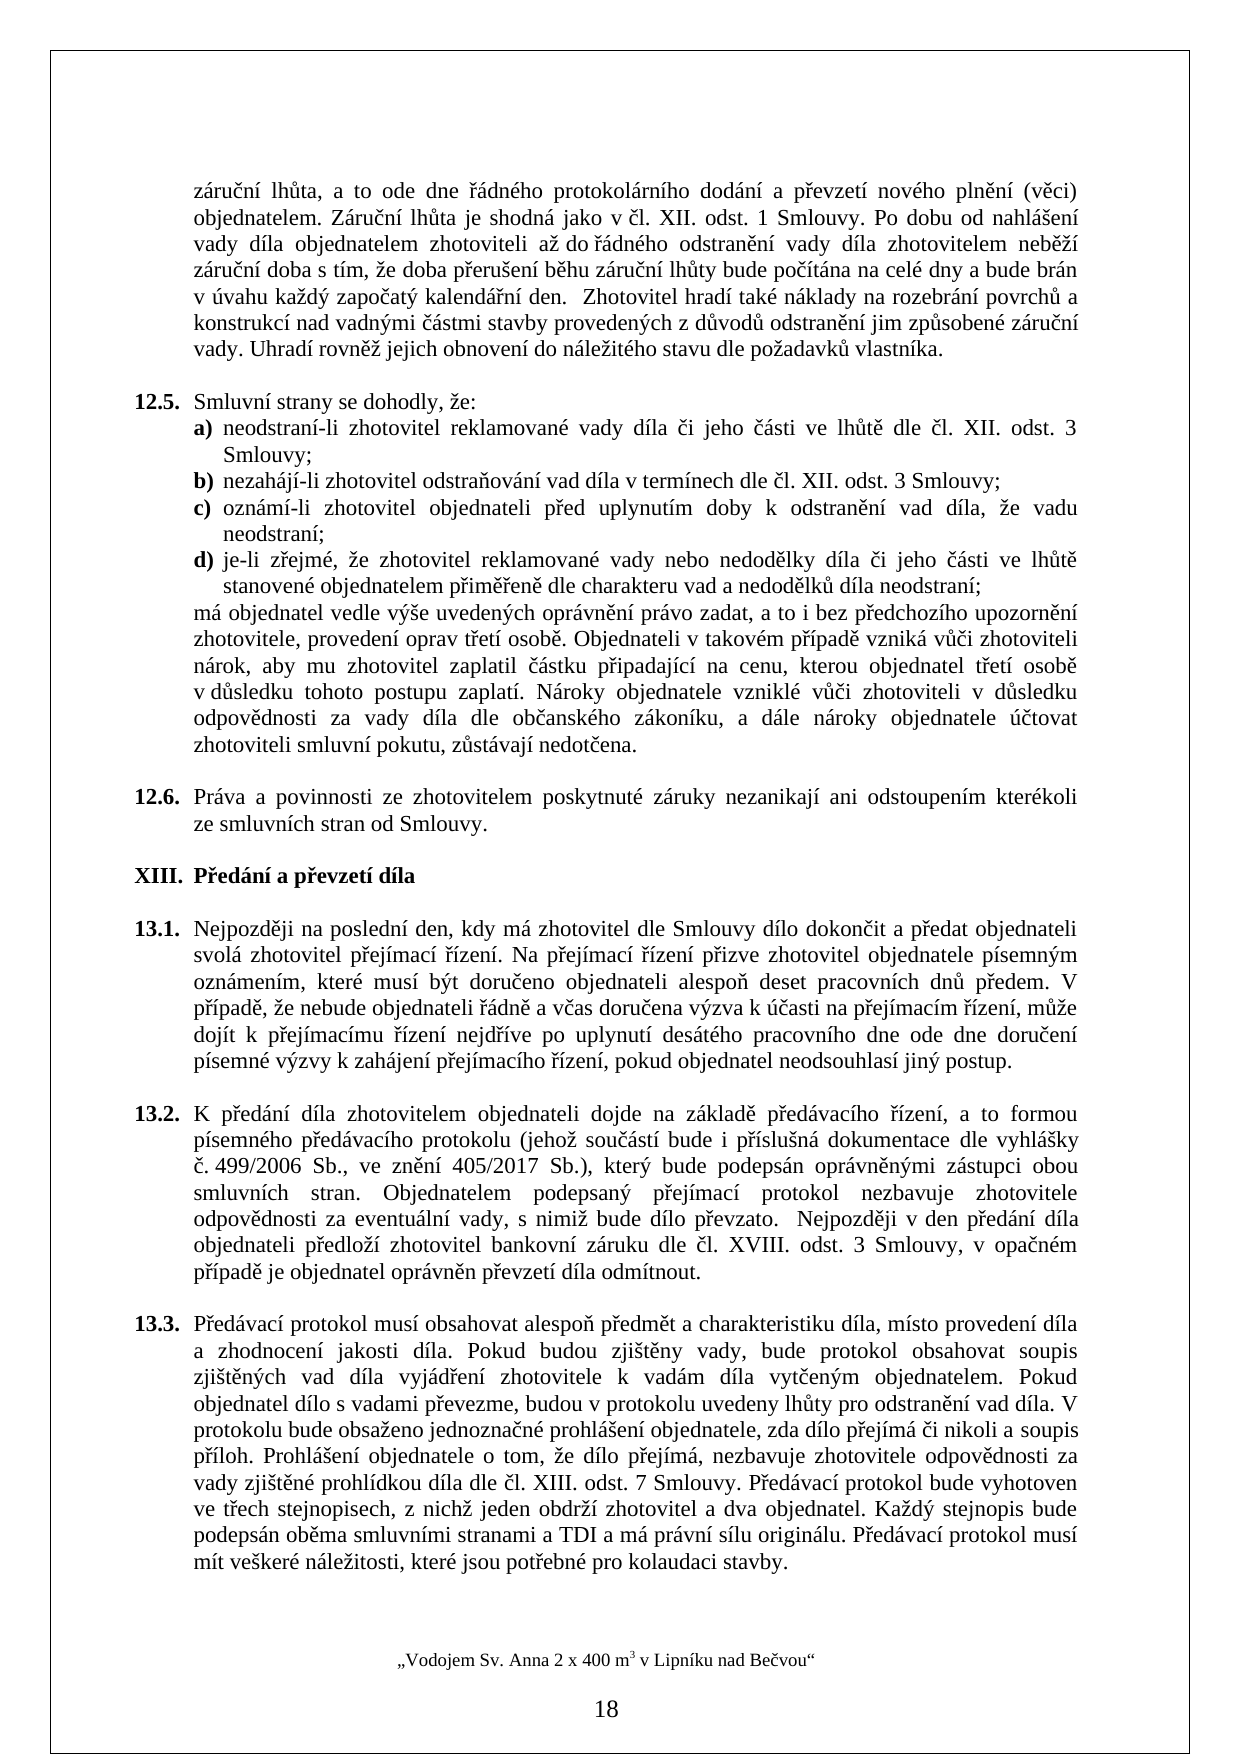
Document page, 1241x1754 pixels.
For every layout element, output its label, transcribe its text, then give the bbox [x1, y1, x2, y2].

list Smluvní strany se dohodly, že: [134, 388, 1079, 414]
list K předání díla zhotovitelem objednateli dojde na základě předávacího řízení, a to formou písemného předávacího protokolu (jehož součástí bude i příslušná dokumentace dle vyhlášky č. 499/2006 Sb., ve znění 405/2017 Sb.), který bude podepsán oprávněnými zástupci obou smluvních stran. Objednatelem podepsaný přejímací protokol nezbavuje zhotovitele odpovědnosti za eventuální vady, s nimiž bude dílo převzato. Nejpozději v den předání díla objednateli předloží zhotovitel bankovní záruku dle čl. XVIII. odst. 3 Smlouvy, v opačném případě je objednatel oprávněn převzetí díla odmítnout. [134, 1100, 1079, 1284]
list je-li zřejmé, že zhotovitel reklamované vady nebo nedodělky díla či jeho části ve lhůtě stanovené objednatelem přiměřeně dle charakteru vad a nedodělků díla neodstraní; [193, 546, 1079, 599]
list Práva a povinnosti ze zhotovitelem poskytnuté záruky nezanikají ani odstoupením kterékoli ze smluvních stran od Smlouvy. [134, 783, 1079, 836]
list oznámí-li zhotovitel objednateli před uplynutím doby k odstranění vad díla, že vadu neodstraní; [193, 493, 1079, 546]
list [134, 177, 1079, 362]
text má objednatel vedle výše uvedených oprávnění právo zadat, a to i bez předchozího upozornění zhotovitele, provedení oprav třetí osobě. Objednateli v takovém případě vzniká vůči zhotoviteli nárok, aby mu zhotovitel zaplatil částku připadající na cenu, kterou objednatel třetí osobě v důsledku tohoto postupu zaplatí. Nároky objednatele vzniklé vůči zhotoviteli v důsledku odpovědnosti za vady díla dle občanského zákoníku, a dále nároky objednatele účtovat zhotoviteli smluvní pokutu, zůstávají nedotčena. [193, 599, 1079, 757]
list Předávací protokol musí obsahovat alespoň předmět a charakteristiku díla, místo provedení díla a zhodnocení jakosti díla. Pokud budou zjištěny vady, bude protokol obsahovat soupis zjištěných vad díla vyjádření zhotovitele k vadám díla vytčeným objednatelem. Pokud objednatel dílo s vadami převezme, budou v protokolu uvedeny lhůty pro odstranění vad díla. V protokolu bude obsaženo jednoznačné prohlášení objednatele, zda dílo přejímá či nikoli a soupis příloh. Prohlášení objednatele o tom, že dílo přejímá, nezbavuje zhotovitele odpovědnosti za vady zjištěné prohlídkou díla dle čl. XIII. odst. 7 Smlouvy. Předávací protokol bude vyhotoven ve třech stejnopisech, z nichž jeden obdrží zhotovitel a dva objednatel. Každý stejnopis bude podepsán oběma smluvními stranami a TDI a má právní sílu originálu. Předávací protokol musí mít veškeré náležitosti, které jsou potřebné pro kolaudaci stavby. [134, 1311, 1079, 1574]
list neodstraní-li zhotovitel reklamované vady díla či jeho části ve lhůtě dle čl. XII. odst. 3 Smlouvy; [193, 414, 1079, 467]
list Nejpozději na poslední den, kdy má zhotovitel dle Smlouvy dílo dokončit a předat objednateli svolá zhotovitel přejímací řízení. Na přejímací řízení přizve zhotovitel objednatele písemným oznámením, které musí být doručeno objednateli alespoň deset pracovních dnů předem. V případě, že nebude objednateli řádně a včas doručena výzva k účasti na přejímacím řízení, může dojít k přejímacímu řízení nejdříve po uplynutí desátého pracovního dne ode dne doručení písemné výzvy k zahájení přejímacího řízení, pokud objednatel neodsouhlasí jiný postup. [134, 915, 1079, 1073]
list nezahájí-li zhotovitel odstraňování vad díla v termínech dle čl. XII. odst. 3 Smlouvy; [193, 467, 1079, 493]
list Předání a převzetí díla [134, 862, 1079, 889]
